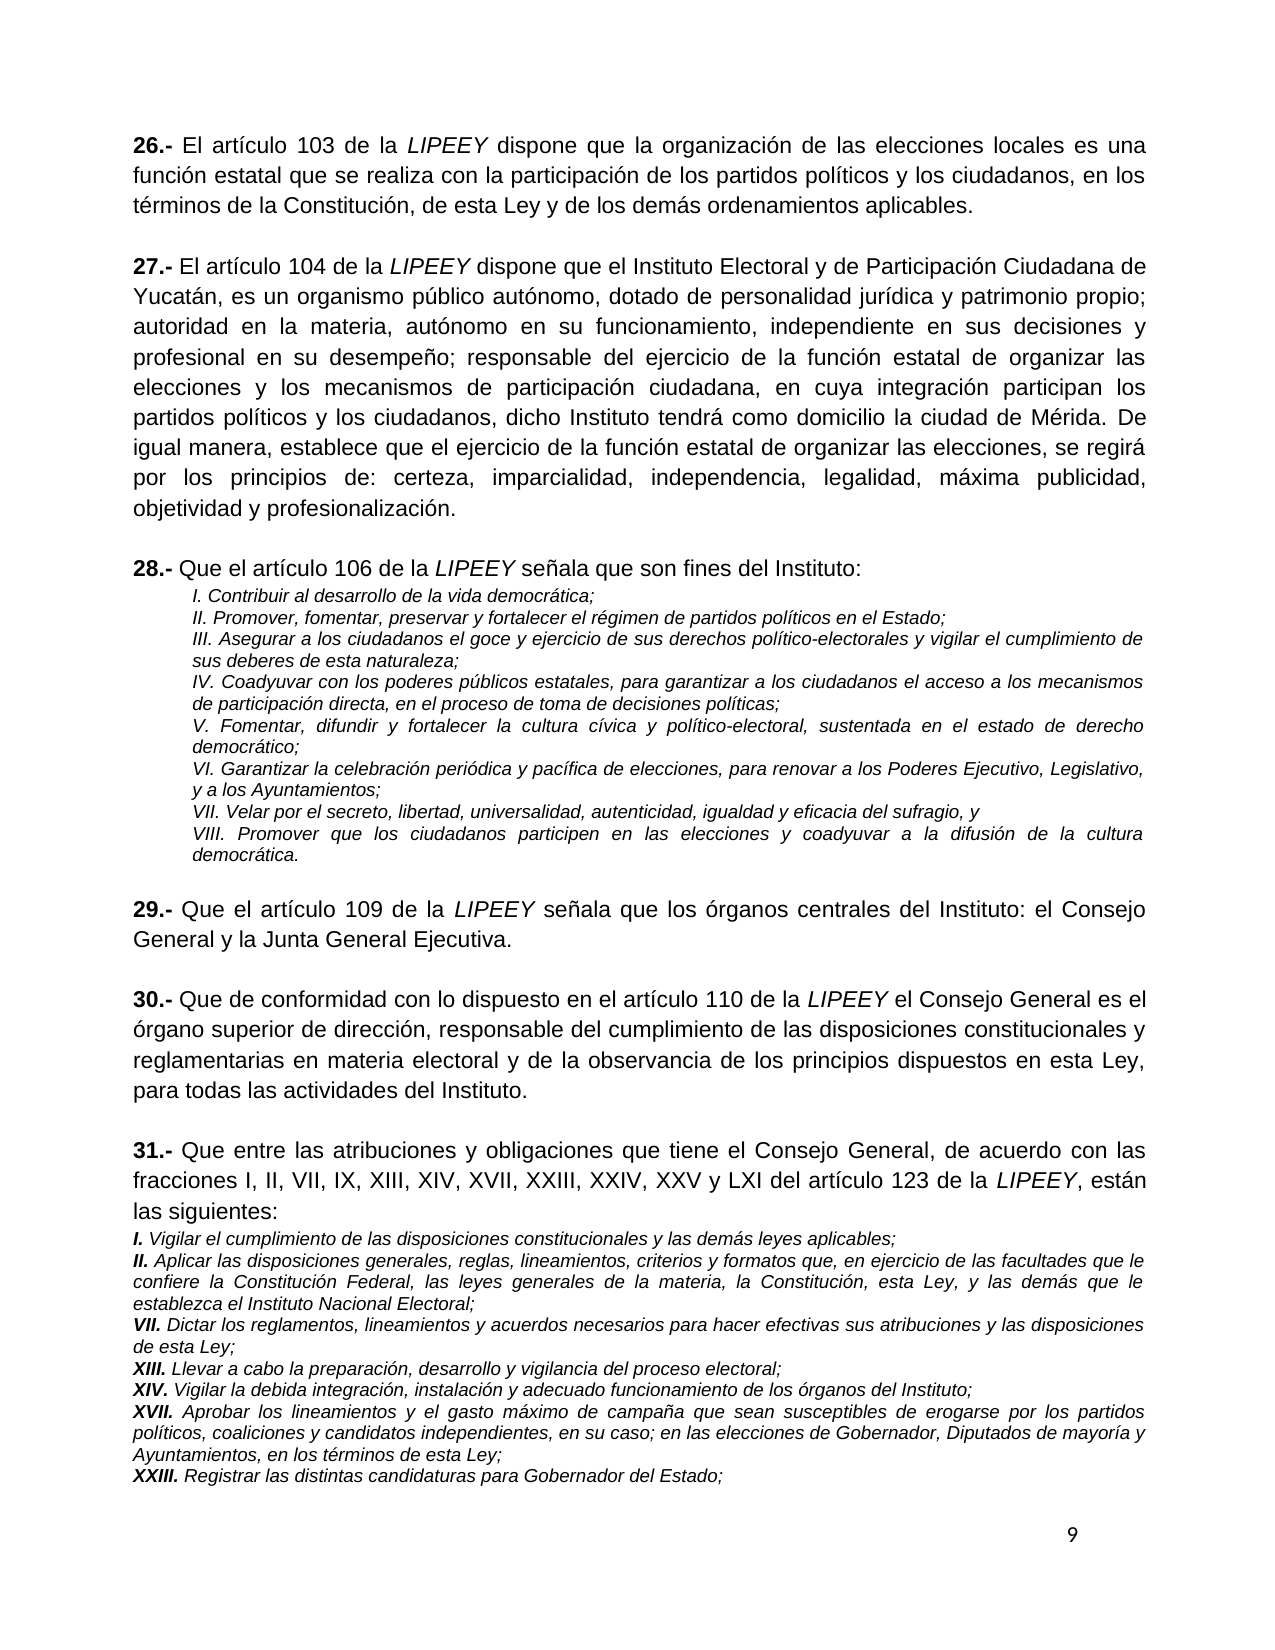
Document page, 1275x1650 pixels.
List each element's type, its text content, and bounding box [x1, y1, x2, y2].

text 29.- Que el artículo 109 de la LIPEEY señala que los órganos centrales del Instituto: el Consejo General y la Junta General Ejecutiva. [133, 896, 1147, 952]
text II. Aplicar las disposiciones generales, reglas, lineamientos, criterios y formatos que, en ejercicio de las facultades que le confiere la Constitución Federal, las leyes generales de la materia, la Constitución, esta Ley, y las demás que le establezca el Instituto Nacional Electoral; [133, 1249, 1147, 1314]
text II. Promover, fomentar, preservar y fortalecer el régimen de partidos políticos en el Estado; [192, 607, 1146, 628]
text I. Vigilar el cumplimiento de las disposiciones constitucionales y las demás leyes aplicables; [133, 1228, 1147, 1249]
text 31.- Que entre las atribuciones y obligaciones que tiene el Consejo General, de acuerdo con las fracciones I, II, VII, IX, XIII, XIV, XVII, XXIII, XXIV, XXV y LXI del artículo 123 de la LIPEEY, están las siguientes: [133, 1137, 1147, 1224]
text 26.- El artículo 103 de la LIPEEY dispone que la organización de las elecciones locales es una función estatal que se realiza con la participación de los partidos políticos y los ciudadanos, en los términos de la Constitución, de esta Ley y de los demás ordenamientos aplicables. [133, 132, 1147, 219]
text IV. Coadyuvar con los poderes públicos estatales, para garantizar a los ciudadanos el acceso a los mecanismos de participación directa, en el proceso de toma de decisiones políticas; [192, 671, 1146, 714]
text III. Asegurar a los ciudadanos el goce y ejercicio de sus derechos político-electorales y vigilar el cumplimiento de sus deberes de esta naturaleza; [192, 628, 1146, 671]
text XXIII. Registrar las distintas candidaturas para Gobernador del Estado; [133, 1465, 1147, 1487]
text I. Contribuir al desarrollo de la vida democrática; [192, 585, 1146, 607]
text VI. Garantizar la celebración periódica y pacífica de elecciones, para renovar a los Poderes Ejecutivo, Legislativo, y a los Ayuntamientos; [192, 758, 1146, 801]
text VIII. Promover que los ciudadanos participen en las elecciones y coadyuvar a la difusión de la cultura democrática. [192, 822, 1146, 865]
text VII. Velar por el secreto, libertad, universalidad, autenticidad, igualdad y eficacia del sufragio, y [192, 801, 1146, 822]
text XIII. Llevar a cabo la preparación, desarrollo y vigilancia del proceso electoral; [133, 1357, 1147, 1379]
text XVII. Aprobar los lineamientos y el gasto máximo de campaña que sean susceptibles de erogarse por los partidos políticos, coaliciones y candidatos independientes, en su caso; en las elecciones de Gobernador, Diputados de mayoría y Ayuntamientos, en los términos de esta Ley; [133, 1400, 1147, 1465]
text 27.- El artículo 104 de la LIPEEY dispone que el Instituto Electoral y de Participación Ciudadana de Yucatán, es un organismo público autónomo, dotado de personalidad jurídica y patrimonio propio; autoridad en la materia, autónomo en su funcionamiento, independiente en sus decisiones y profesional en su desempeño; responsable del ejercicio de la función estatal de organizar las elecciones y los mecanismos de participación ciudadana, en cuya integración participan los partidos políticos y los ciudadanos, dicho Instituto tendrá como domicilio la ciudad de Mérida. De igual manera, establece que el ejercicio de la función estatal de organizar las elecciones, se regirá por los principios de: certeza, imparcialidad, independencia, legalidad, máxima publicidad, objetividad y profesionalización. [133, 253, 1147, 521]
text V. Fomentar, difundir y fortalecer la cultura cívica y político-electoral, sustentada en el estado de derecho democrático; [192, 714, 1146, 758]
text VII. Dictar los reglamentos, lineamientos y acuerdos necesarios para hacer efectivas sus atribuciones y las disposiciones de esta Ley; [133, 1314, 1147, 1357]
text XIV. Vigilar la debida integración, instalación y adecuado funcionamiento de los órganos del Instituto; [133, 1379, 1147, 1400]
text 28.- Que el artículo 106 de la LIPEEY señala que son fines del Instituto: [133, 555, 1147, 581]
text 30.- Que de conformidad con lo dispuesto en el artículo 110 de la LIPEEY el Consejo General es el órgano superior de dirección, responsable del cumplimiento de las disposiciones constitucionales y reglamentarias en materia electoral y de la observancia de los principios dispuestos en esta Ley, para todas las actividades del Instituto. [133, 986, 1147, 1103]
